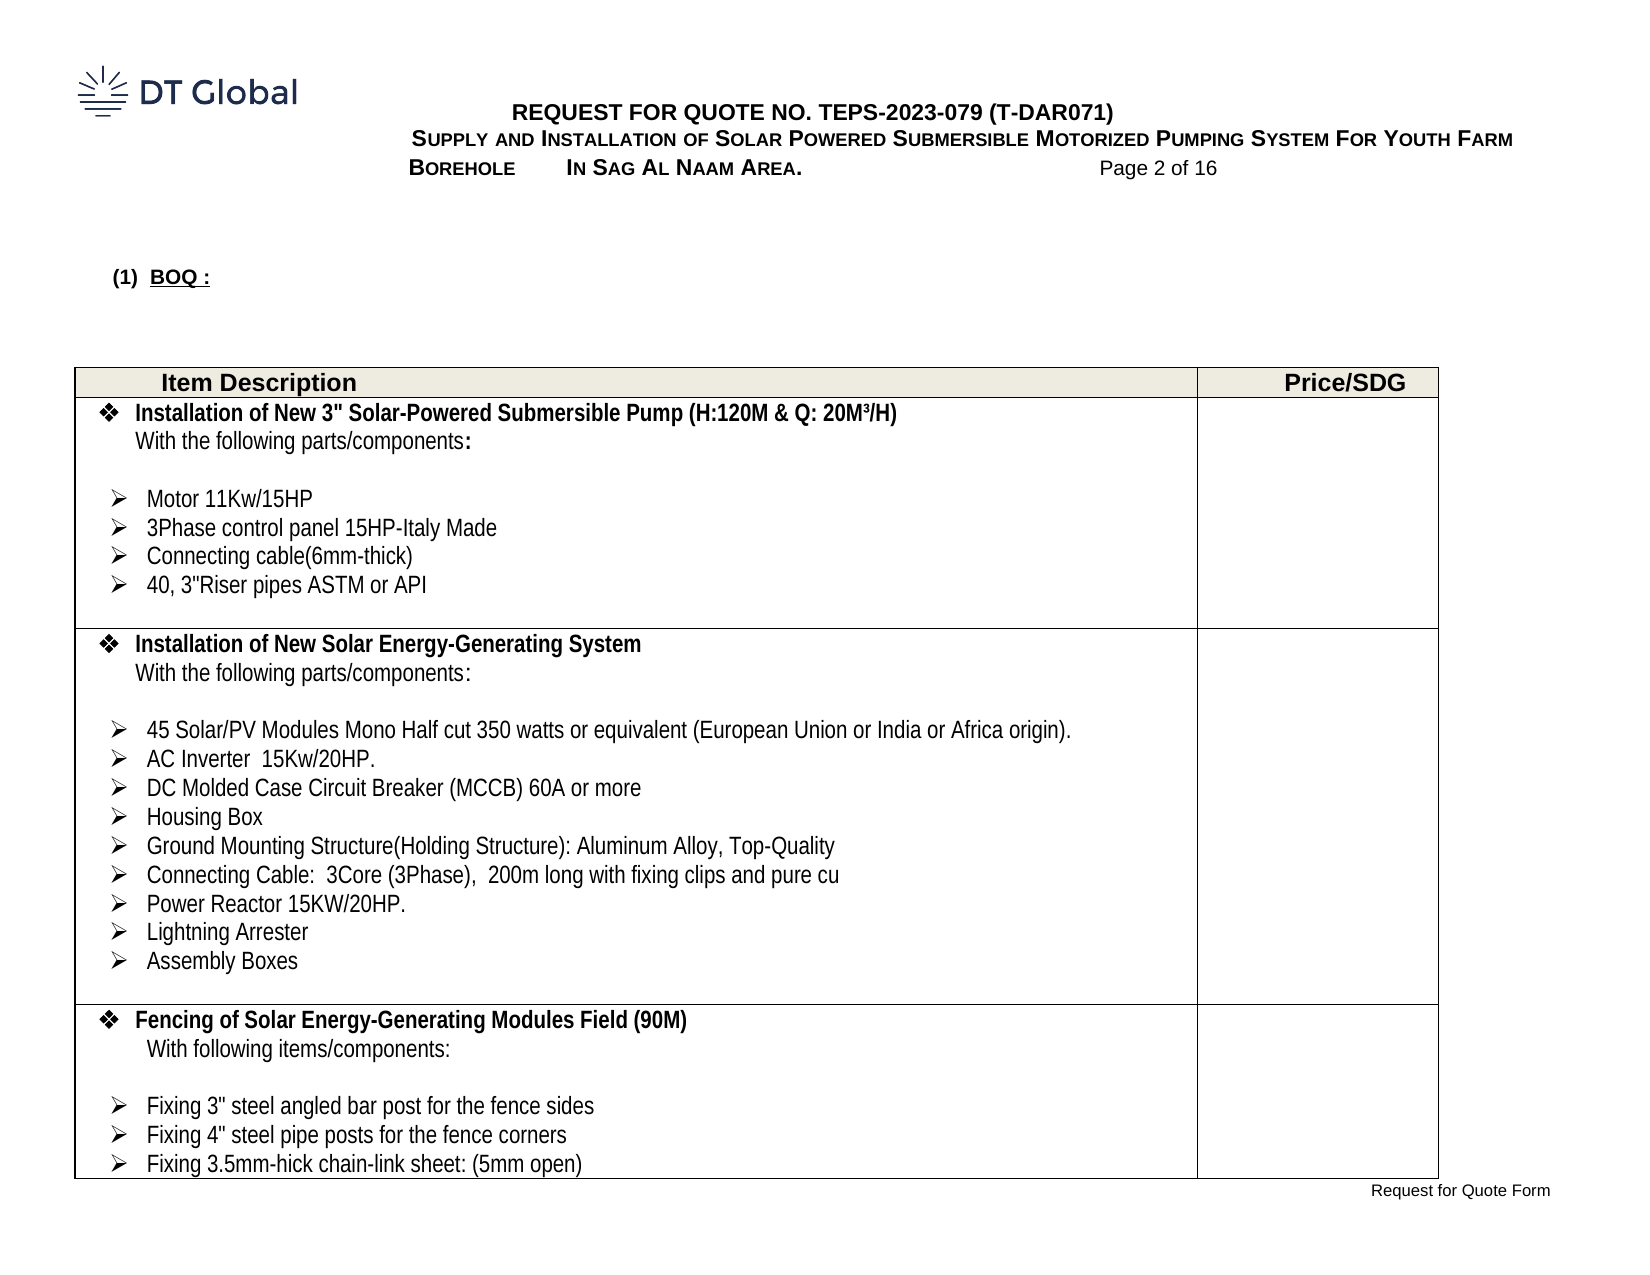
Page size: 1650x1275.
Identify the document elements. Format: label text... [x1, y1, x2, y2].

table_cell Installation of New Solar Energy-Generating System With the following parts/components: 45 Solar/PV Modules Mono Half cut 350 watts or equivalent (European Union or India or Africa origin). AC Inverter 15Kw/20HP. DC Molded Case Circuit Breaker (MCCB) 60A or more Housing Box Ground Mounting Structure(Holding Structure): Aluminum Alloy, Top-Quality Connecting Cable: 3Core (3Phase), 200m long with fixing clips and pure cu Power Reactor 15KW/20HP. Lightning Arrester Assembly Boxes [76, 629, 1197, 1004]
table_cell Installation of New 3" Solar-Powered Submersible Pump (H:120M & Q: 20M³/H) With the following parts/components: Motor 11Kw/15HP 3Phase control panel 15HP-Italy Made Connecting cable(6mm-thick) 40, 3"Riser pipes ASTM or API [76, 398, 1197, 628]
table_cell [1198, 398, 1438, 628]
picture [75, 59, 300, 120]
table_header Price/SDG [1198, 368, 1438, 397]
list BOQ : [112, 265, 1550, 289]
table_header Item Description [76, 368, 1197, 397]
table_cell [1198, 1005, 1438, 1178]
table_cell [1198, 629, 1438, 1004]
